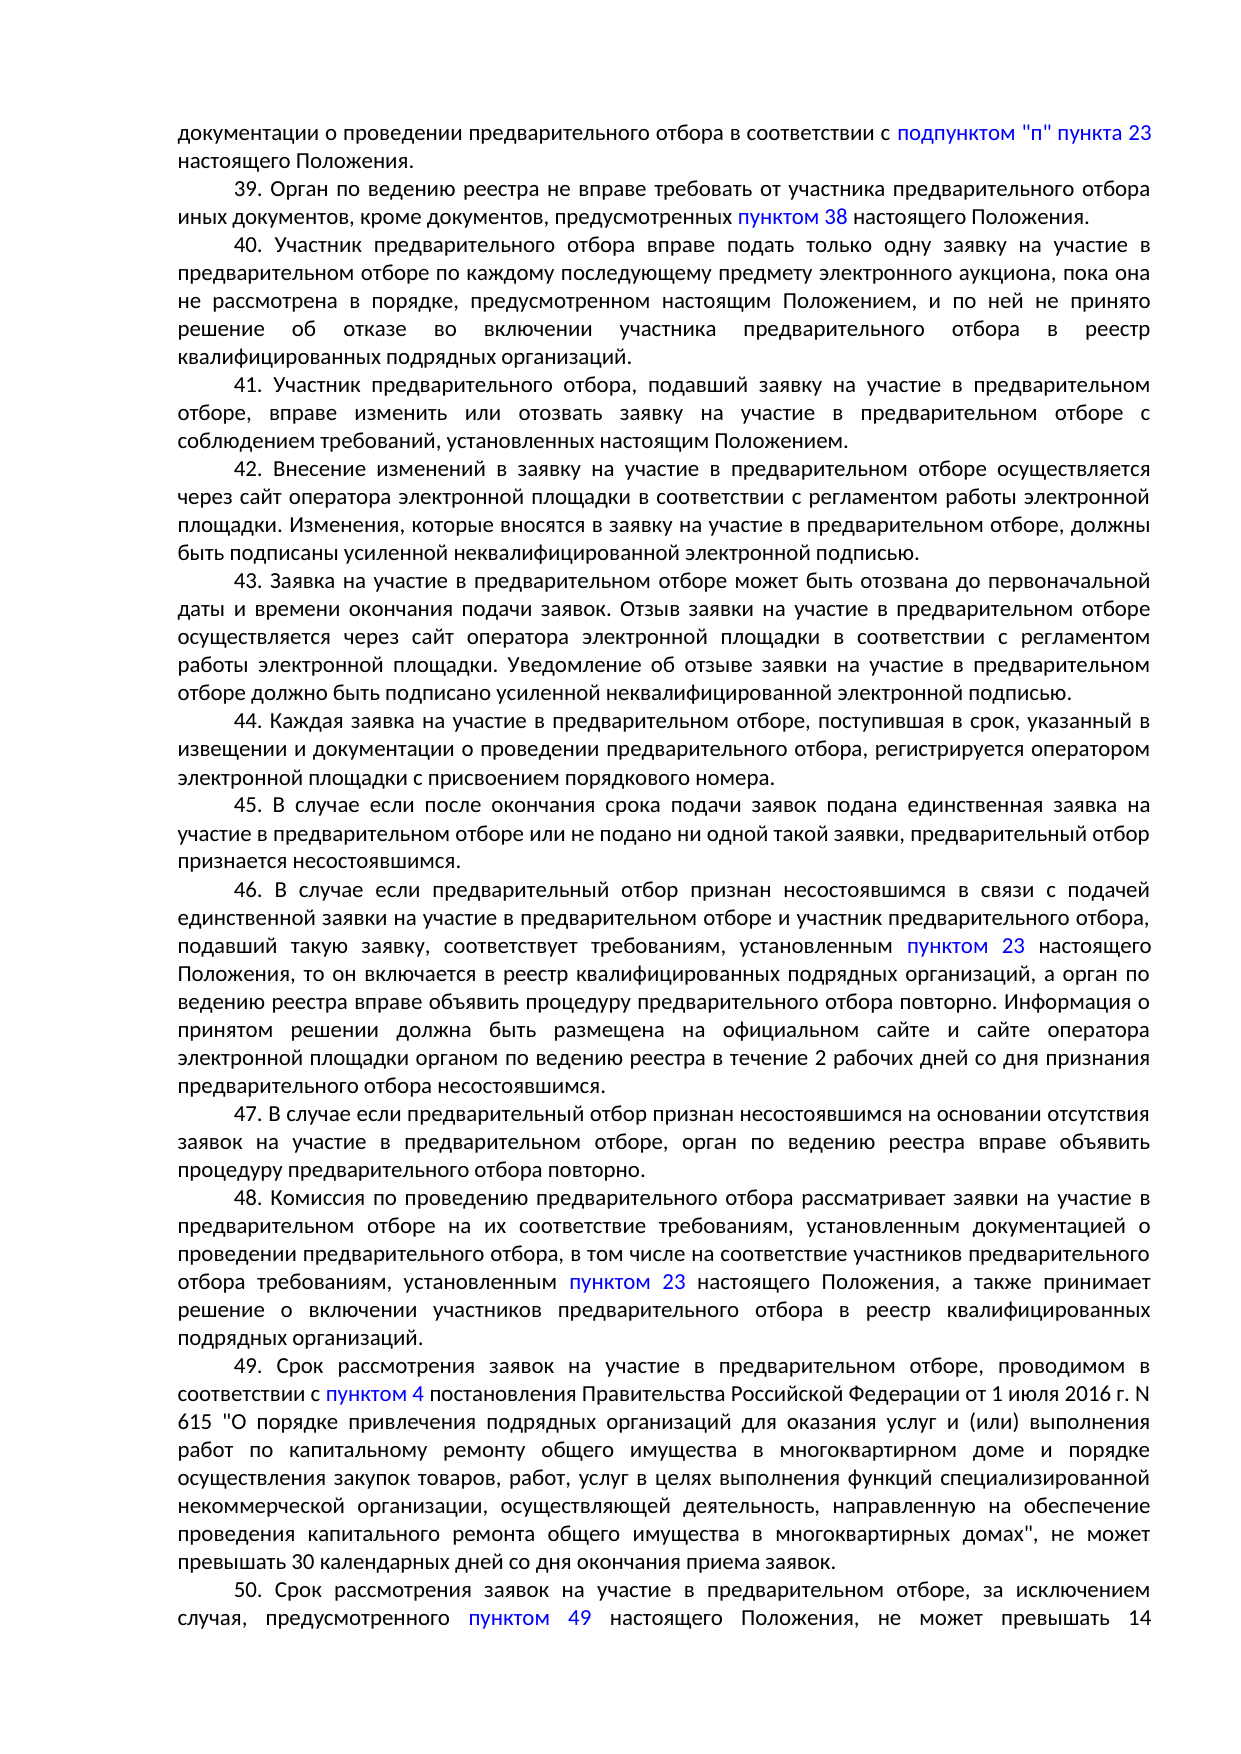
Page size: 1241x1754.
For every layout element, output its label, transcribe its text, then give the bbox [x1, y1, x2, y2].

text 41. Участник предварительного отбора, подавший заявку на участие в предварительном отборе, вправе изменить или отозвать заявку на участие в предварительном отборе с соблюдением требований, установленных настоящим Положением. [177, 370, 1152, 454]
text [177, 118, 1152, 174]
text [177, 1575, 1152, 1631]
text 42. Внесение изменений в заявку на участие в предварительном отборе осуществляется через сайт оператора электронной площадки в соответствии с регламентом работы электронной площадки. Изменения, которые вносятся в заявку на участие в предварительном отборе, должны быть подписаны усиленной неквалифицированной электронной подписью. [177, 454, 1152, 566]
text 47. В случае если предварительный отбор признан несостоявшимся на основании отсутствия заявок на участие в предварительном отборе, орган по ведению реестра вправе объявить процедуру предварительного отбора повторно. [177, 1099, 1152, 1183]
text 44. Каждая заявка на участие в предварительном отборе, поступившая в срок, указанный в извещении и документации о проведении предварительного отбора, регистрируется оператором электронной площадки с присвоением порядкового номера. [177, 707, 1152, 791]
text 39. Орган по ведению реестра не вправе требовать от участника предварительного отбора иных документов, кроме документов, предусмотренных пунктом 38 настоящего Положения. [177, 174, 1152, 230]
text 45. В случае если после окончания срока подачи заявок подана единственная заявка на участие в предварительном отборе или не подано ни одной такой заявки, предварительный отбор признается несостоявшимся. [177, 791, 1152, 875]
text 46. В случае если предварительный отбор признан несостоявшимся в связи с подачей единственной заявки на участие в предварительном отборе и участник предварительного отбора, подавший такую заявку, соответствует требованиям, установленным пунктом 23 настоящего Положения, то он включается в реестр квалифицированных подрядных организаций, а орган по ведению реестра вправе объявить процедуру предварительного отбора повторно. Информация о принятом решении должна быть размещена на официальном сайте и сайте оператора электронной площадки органом по ведению реестра в течение 2 рабочих дней со дня признания предварительного отбора несостоявшимся. [177, 875, 1152, 1099]
text 48. Комиссия по проведению предварительного отбора рассматривает заявки на участие в предварительном отборе на их соответствие требованиям, установленным документацией о проведении предварительного отбора, в том числе на соответствие участников предварительного отбора требованиям, установленным пунктом 23 настоящего Положения, а также принимает решение о включении участников предварительного отбора в реестр квалифицированных подрядных организаций. [177, 1183, 1152, 1351]
text 43. Заявка на участие в предварительном отборе может быть отозвана до первоначальной даты и времени окончания подачи заявок. Отзыв заявки на участие в предварительном отборе осуществляется через сайт оператора электронной площадки в соответствии с регламентом работы электронной площадки. Уведомление об отзыве заявки на участие в предварительном отборе должно быть подписано усиленной неквалифицированной электронной подписью. [177, 566, 1152, 707]
text 40. Участник предварительного отбора вправе подать только одну заявку на участие в предварительном отборе по каждому последующему предмету электронного аукциона, пока она не рассмотрена в порядке, предусмотренном настоящим Положением, и по ней не принято решение об отказе во включении участника предварительного отбора в реестр квалифицированных подрядных организаций. [177, 230, 1152, 370]
text 49. Срок рассмотрения заявок на участие в предварительном отборе, проводимом в соответствии с пунктом 4 постановления Правительства Российской Федерации от 1 июля 2016 г. N 615 "О порядке привлечения подрядных организаций для оказания услуг и (или) выполнения работ по капитальному ремонту общего имущества в многоквартирном доме и порядке осуществления закупок товаров, работ, услуг в целях выполнения функций специализированной некоммерческой организации, осуществляющей деятельность, направленную на обеспечение проведения капитального ремонта общего имущества в многоквартирных домах", не может превышать 30 календарных дней со дня окончания приема заявок. [177, 1351, 1152, 1575]
